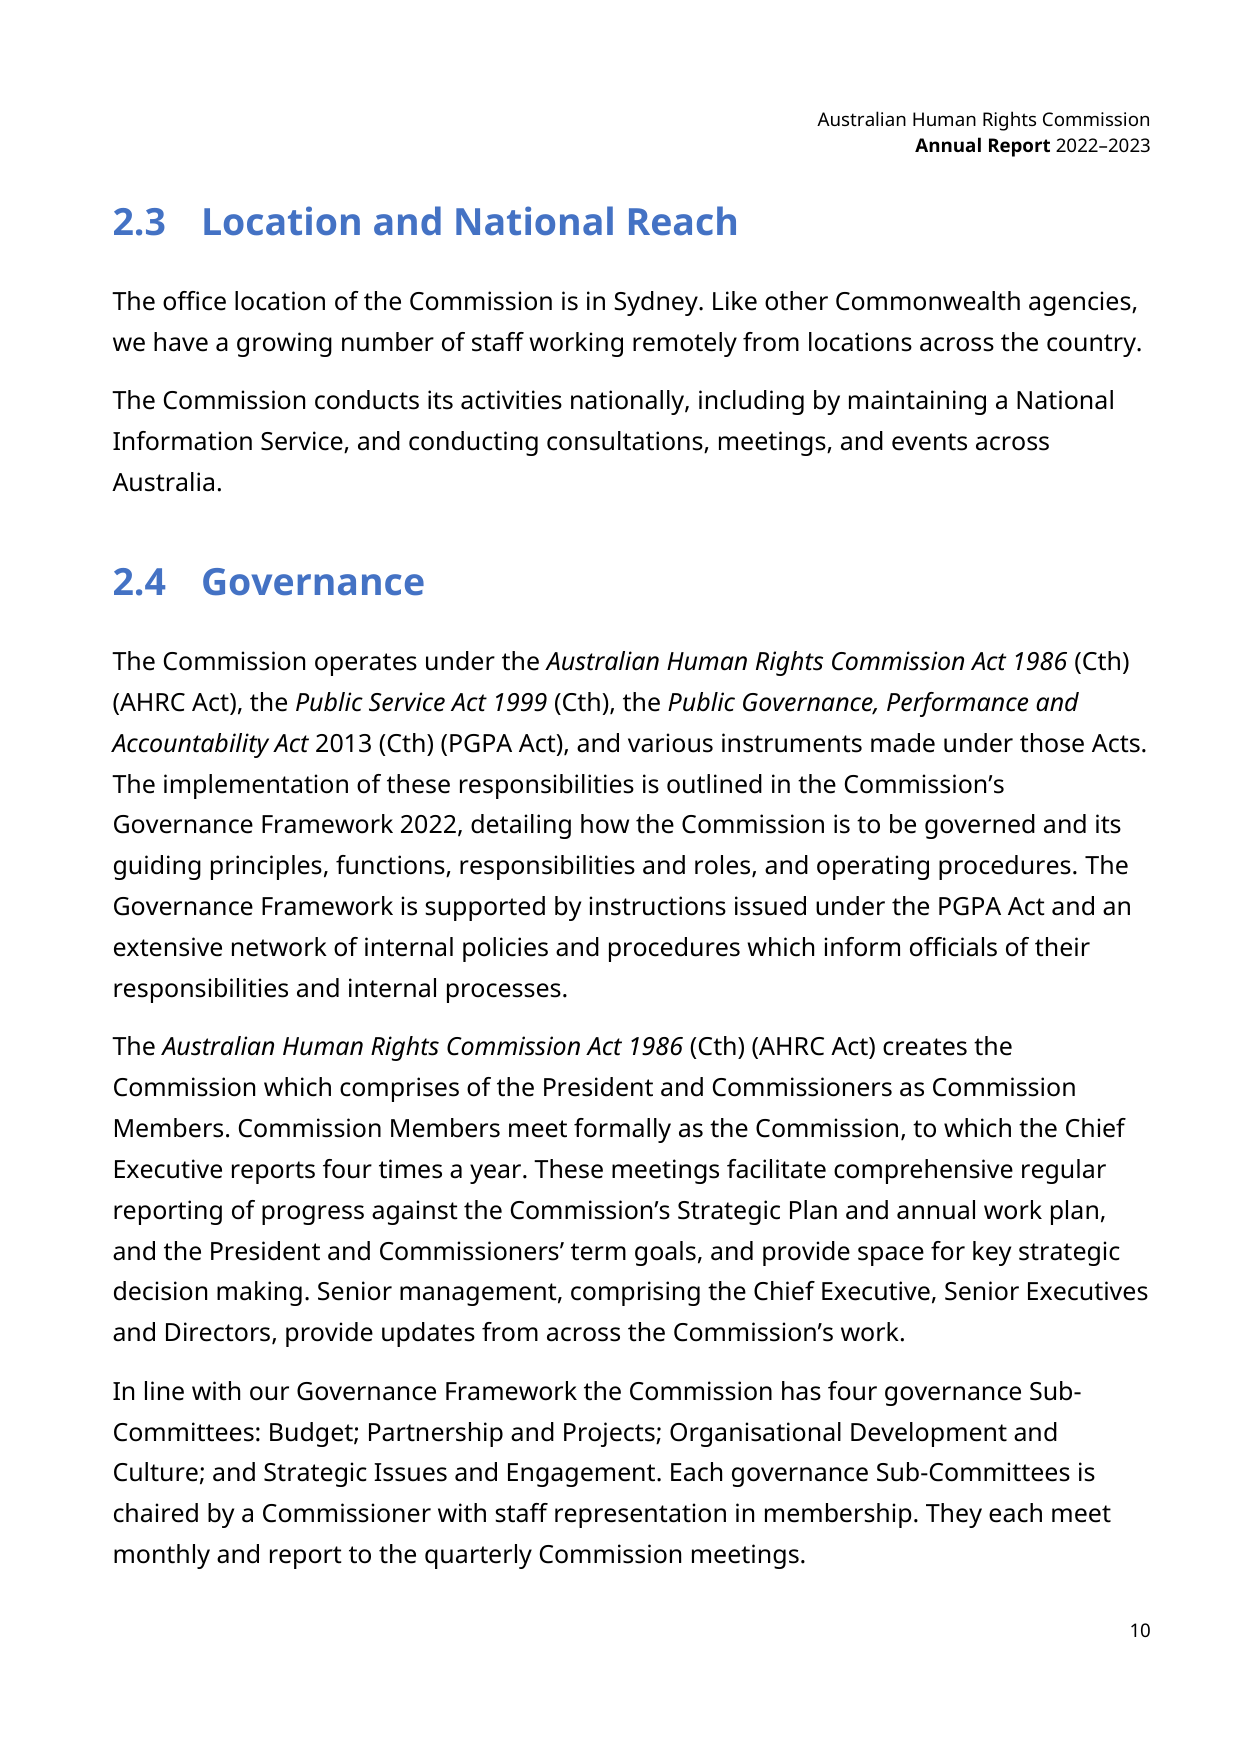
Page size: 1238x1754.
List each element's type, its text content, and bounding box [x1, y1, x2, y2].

subtitle Location and National Reach [112, 195, 1151, 246]
text The Australian Human Rights Commission Act 1986 (Cth) (AHRC Act) creates the Commission which comprises of the President and Commissioners as Commission Members. Commission Members meet formally as the Commission, to which the Chief Executive reports four times a year. These meetings facilitate comprehensive regular reporting of progress against the Commission’s Strategic Plan and annual work plan, and the President and Commissioners’ term goals, and provide space for key strategic decision making. Senior management, comprising the Chief Executive, Senior Executives and Directors, provide updates from across the Commission’s work. [112, 1029, 1151, 1349]
text The Commission conducts its activities nationally, including by maintaining a National Information Service, and conducting consultations, meetings, and events across Australia. [112, 383, 1151, 498]
text The Commission operates under the Australian Human Rights Commission Act 1986 (Cth) (AHRC Act), the Public Service Act 1999 (Cth), the Public Governance, Performance and Accountability Act 2013 (Cth) (PGPA Act), and various instruments made under those Acts. The implementation of these responsibilities is outlined in the Commission’s Governance Framework 2022, detailing how the Commission is to be governed and its guiding principles, functions, responsibilities and roles, and operating procedures. The Governance Framework is supported by instructions issued under the PGPA Act and an extensive network of internal policies and procedures which inform officials of their responsibilities and internal processes. [112, 644, 1151, 1004]
subtitle Governance [112, 555, 1151, 606]
text In line with our Governance Framework the Commission has four governance Sub-Committees: Budget; Partnership and Projects; Organisational Development and Culture; and Strategic Issues and Engagement. Each governance Sub-Committees is chaired by a Commissioner with staff representation in membership. They each meet monthly and report to the quarterly Commission meetings. [112, 1373, 1151, 1571]
text The office location of the Commission is in Sydney. Like other Commonwealth agencies, we have a growing number of staff working remotely from locations across the country. [112, 283, 1151, 358]
